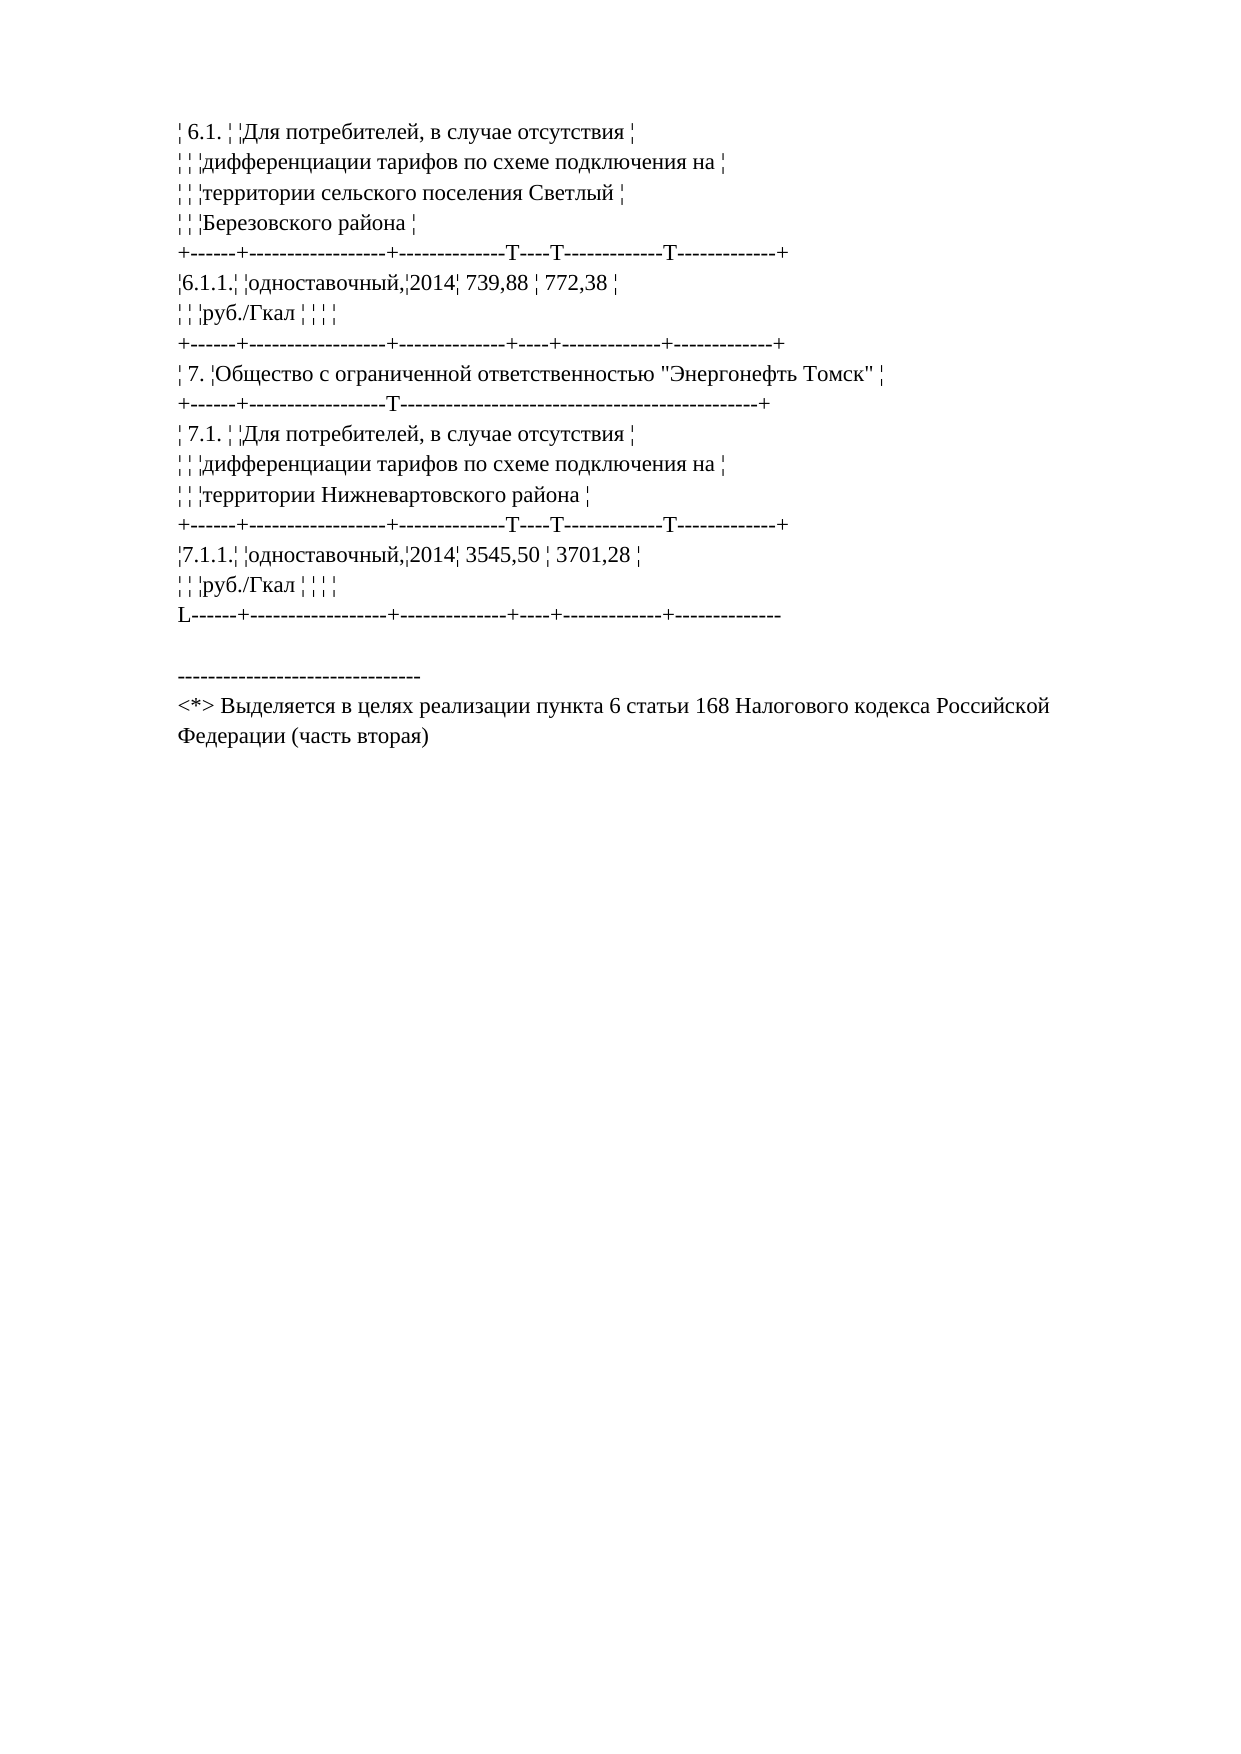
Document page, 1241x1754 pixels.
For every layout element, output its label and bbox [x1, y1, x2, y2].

text [177, 118, 1152, 749]
